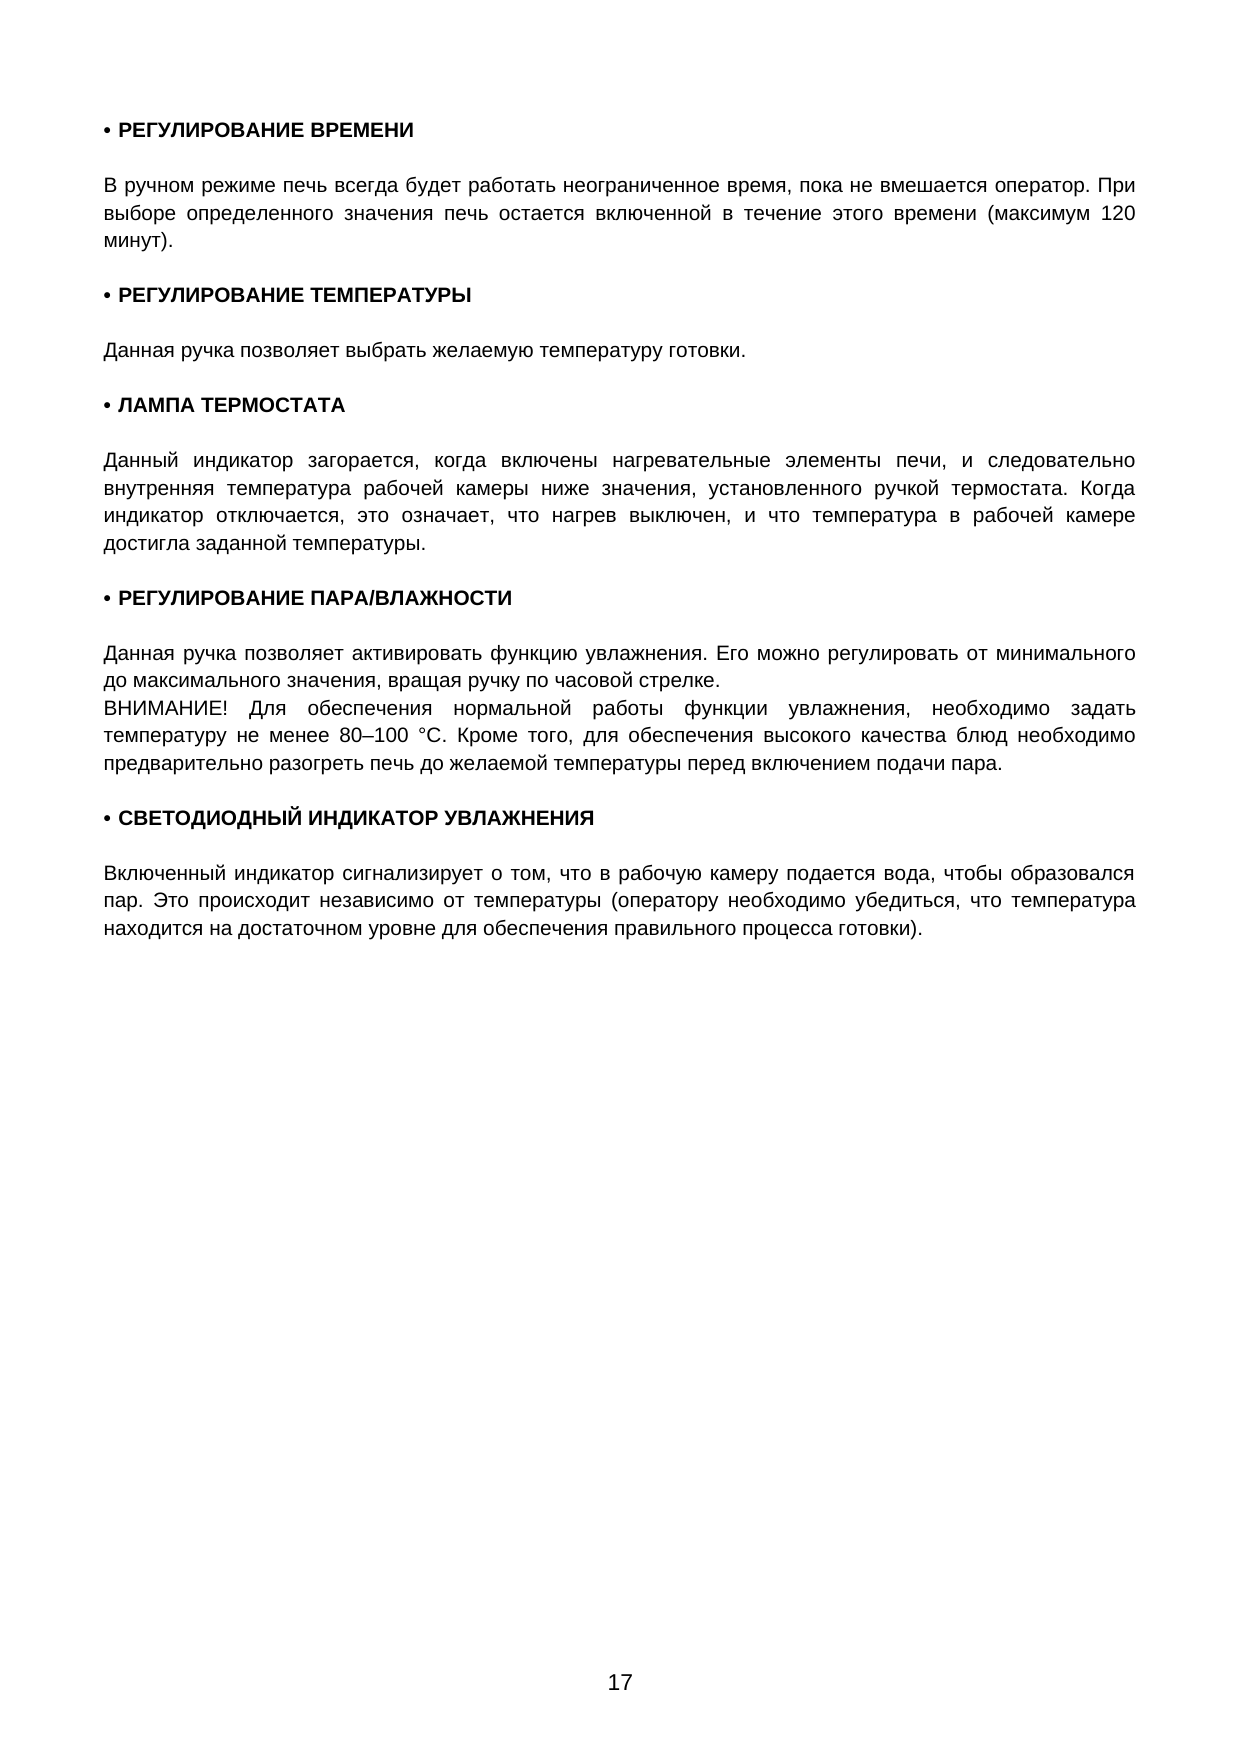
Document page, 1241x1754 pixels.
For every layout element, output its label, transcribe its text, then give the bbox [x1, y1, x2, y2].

list РЕГУЛИРОВАНИЕ ВРЕМЕНИ [103, 118, 1137, 142]
text Данная ручка позволяет выбрать желаемую температуру готовки. [103, 338, 1137, 362]
list РЕГУЛИРОВАНИЕ ПАРА/ВЛАЖНОСТИ [103, 586, 1137, 609]
text ВНИМАНИЕ! Для обеспечения нормальной работы функции увлажнения, необходимо задать температуру не менее 80–100 °C. Кроме того, для обеспечения высокого качества блюд необходимо предварительно разогреть печь до желаемой температуры перед включением подачи пара. [103, 696, 1137, 774]
list РЕГУЛИРОВАНИЕ ТЕМПЕРАТУРЫ [103, 283, 1137, 307]
list СВЕТОДИОДНЫЙ ИНДИКАТОР УВЛАЖНЕНИЯ [103, 806, 1137, 829]
text Данная ручка позволяет активировать функцию увлажнения. Его можно регулировать от минимального до максимального значения, вращая ручку по часовой стрелке. [103, 641, 1137, 692]
text Включенный индикатор сигнализирует о том, что в рабочую камеру подается вода, чтобы образовался пар. Это происходит независимо от температуры (оператору необходимо убедиться, что температура находится на достаточном уровне для обеспечения правильного процесса готовки). [103, 861, 1137, 939]
text Данный индикатор загорается, когда включены нагревательные элементы печи, и следовательно внутренняя температура рабочей камеры ниже значения, установленного ручкой термостата. Когда индикатор отключается, это означает, что нагрев выключен, и что температура в рабочей камере достигла заданной температуры. [103, 448, 1137, 554]
text В ручном режиме печь всегда будет работать неограниченное время, пока не вмешается оператор. При выборе определенного значения печь остается включенной в течение этого времени (максимум 120 минут). [103, 173, 1137, 252]
list ЛАМПА ТЕРМОСТАТА [103, 393, 1137, 417]
